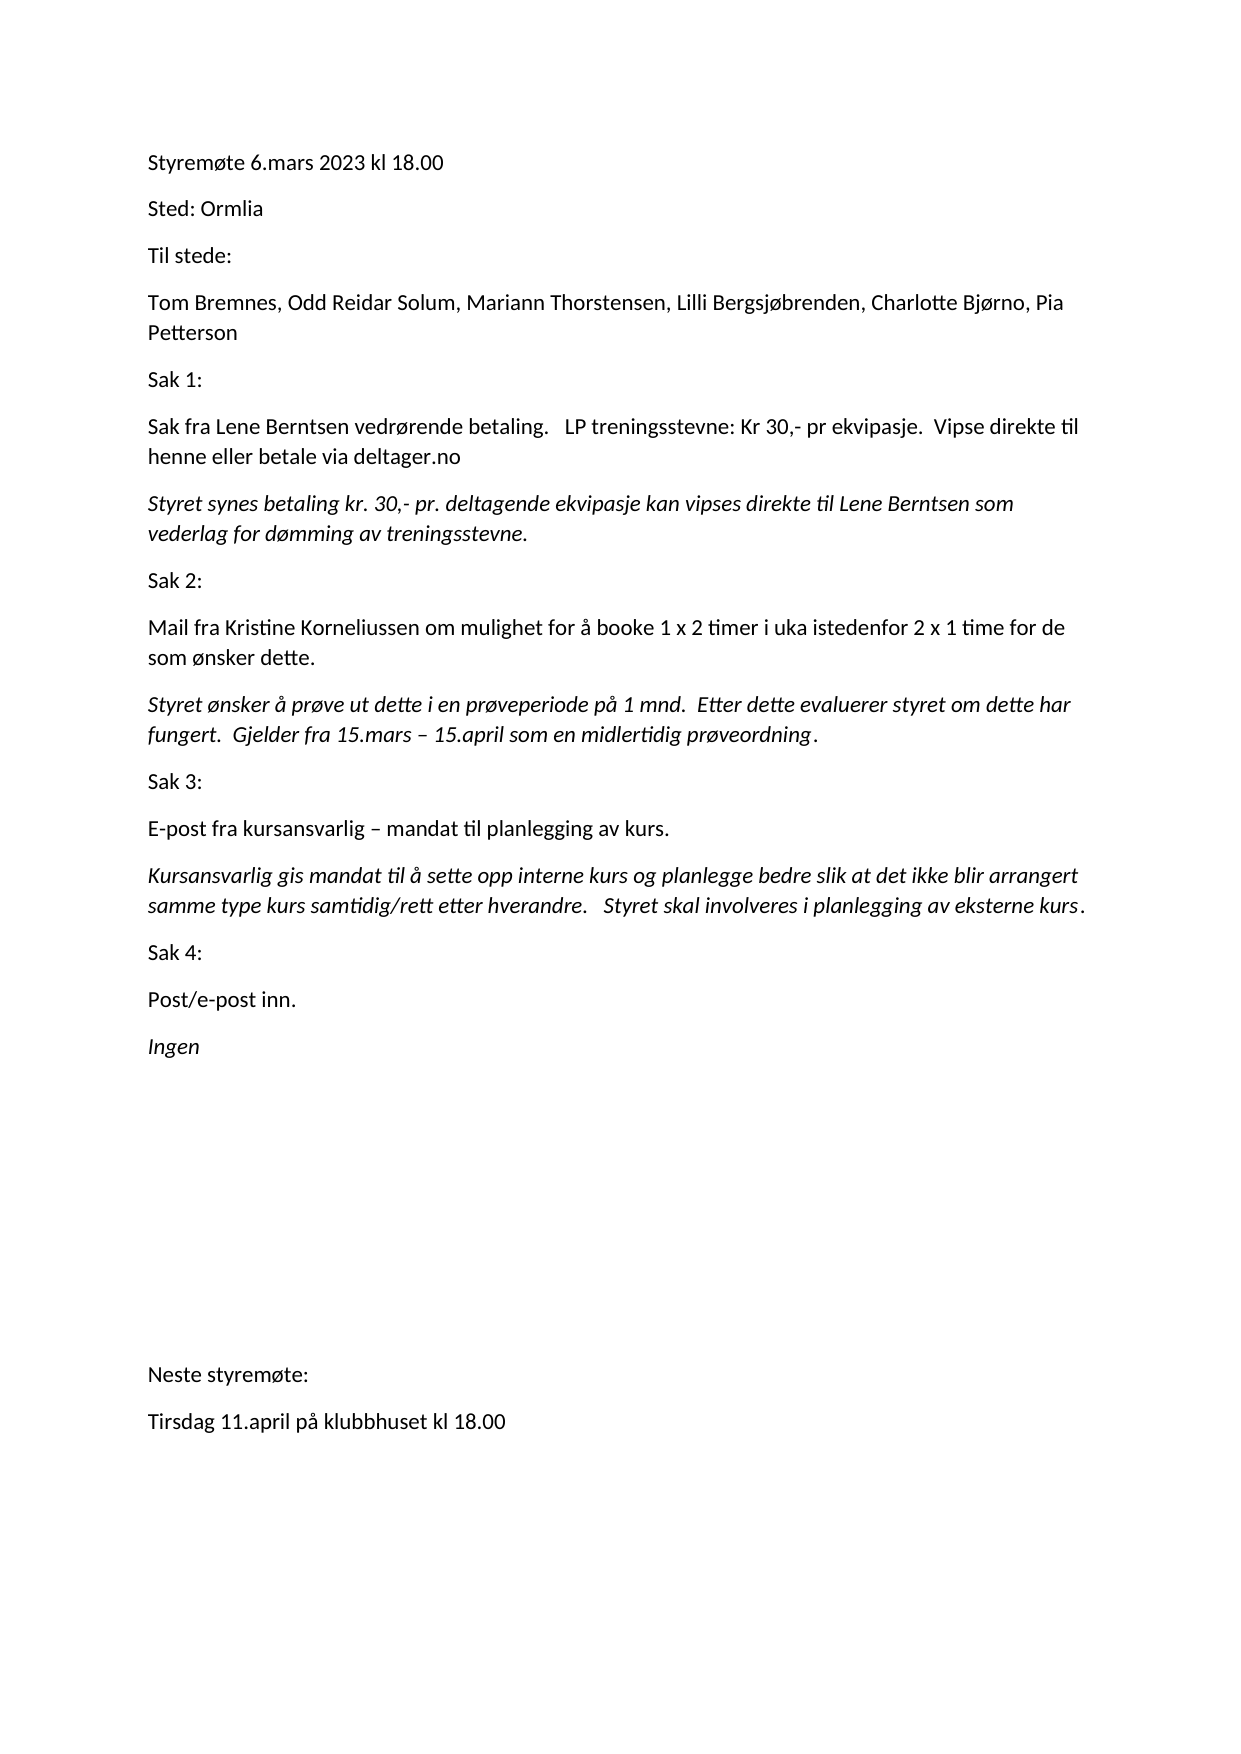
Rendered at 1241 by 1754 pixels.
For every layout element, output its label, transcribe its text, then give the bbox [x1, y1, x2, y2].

text Styremøte 6.mars 2023 kl 18.00 [148, 148, 1093, 176]
text Ingen [148, 1032, 1093, 1060]
text Sak fra Lene Berntsen vedrørende betaling. LP treningsstevne: Kr 30,- pr ekvipasje. Vipse direkte til henne eller betale via deltager.no [148, 412, 1093, 470]
text Sak 3: [148, 767, 1093, 795]
text E-post fra kursansvarlig – mandat til planlegging av kurs. [148, 814, 1093, 842]
text Mail fra Kristine Korneliussen om mulighet for å booke 1 x 2 timer i uka istedenfor 2 x 1 time for de som ønsker dette. [148, 613, 1093, 671]
text Sak 1: [148, 365, 1093, 393]
text Neste styremøte: [148, 1360, 1093, 1388]
text Tirsdag 11.april på klubbhuset kl 18.00 [148, 1407, 1093, 1435]
text Tom Bremnes, Odd Reidar Solum, Mariann Thorstensen, Lilli Bergsjøbrenden, Charlotte Bjørno, Pia Petterson [148, 288, 1093, 346]
text Kursansvarlig gis mandat til å sette opp interne kurs og planlegge bedre slik at det ikke blir arrangert samme type kurs samtidig/rett etter hverandre. Styret skal involveres i planlegging av eksterne kurs. [148, 861, 1093, 919]
text Sted: Ormlia [148, 194, 1093, 222]
text Til stede: [148, 241, 1093, 269]
text Styret synes betaling kr. 30,- pr. deltagende ekvipasje kan vipses direkte til Lene Berntsen som vederlag for dømming av treningsstevne. [148, 489, 1093, 547]
text Sak 4: [148, 938, 1093, 966]
text Styret ønsker å prøve ut dette i en prøveperiode på 1 mnd. Etter dette evaluerer styret om dette har fungert. Gjelder fra 15.mars – 15.april som en midlertidig prøveordning. [148, 690, 1093, 748]
text Sak 2: [148, 566, 1093, 594]
text Post/e-post inn. [148, 985, 1093, 1013]
